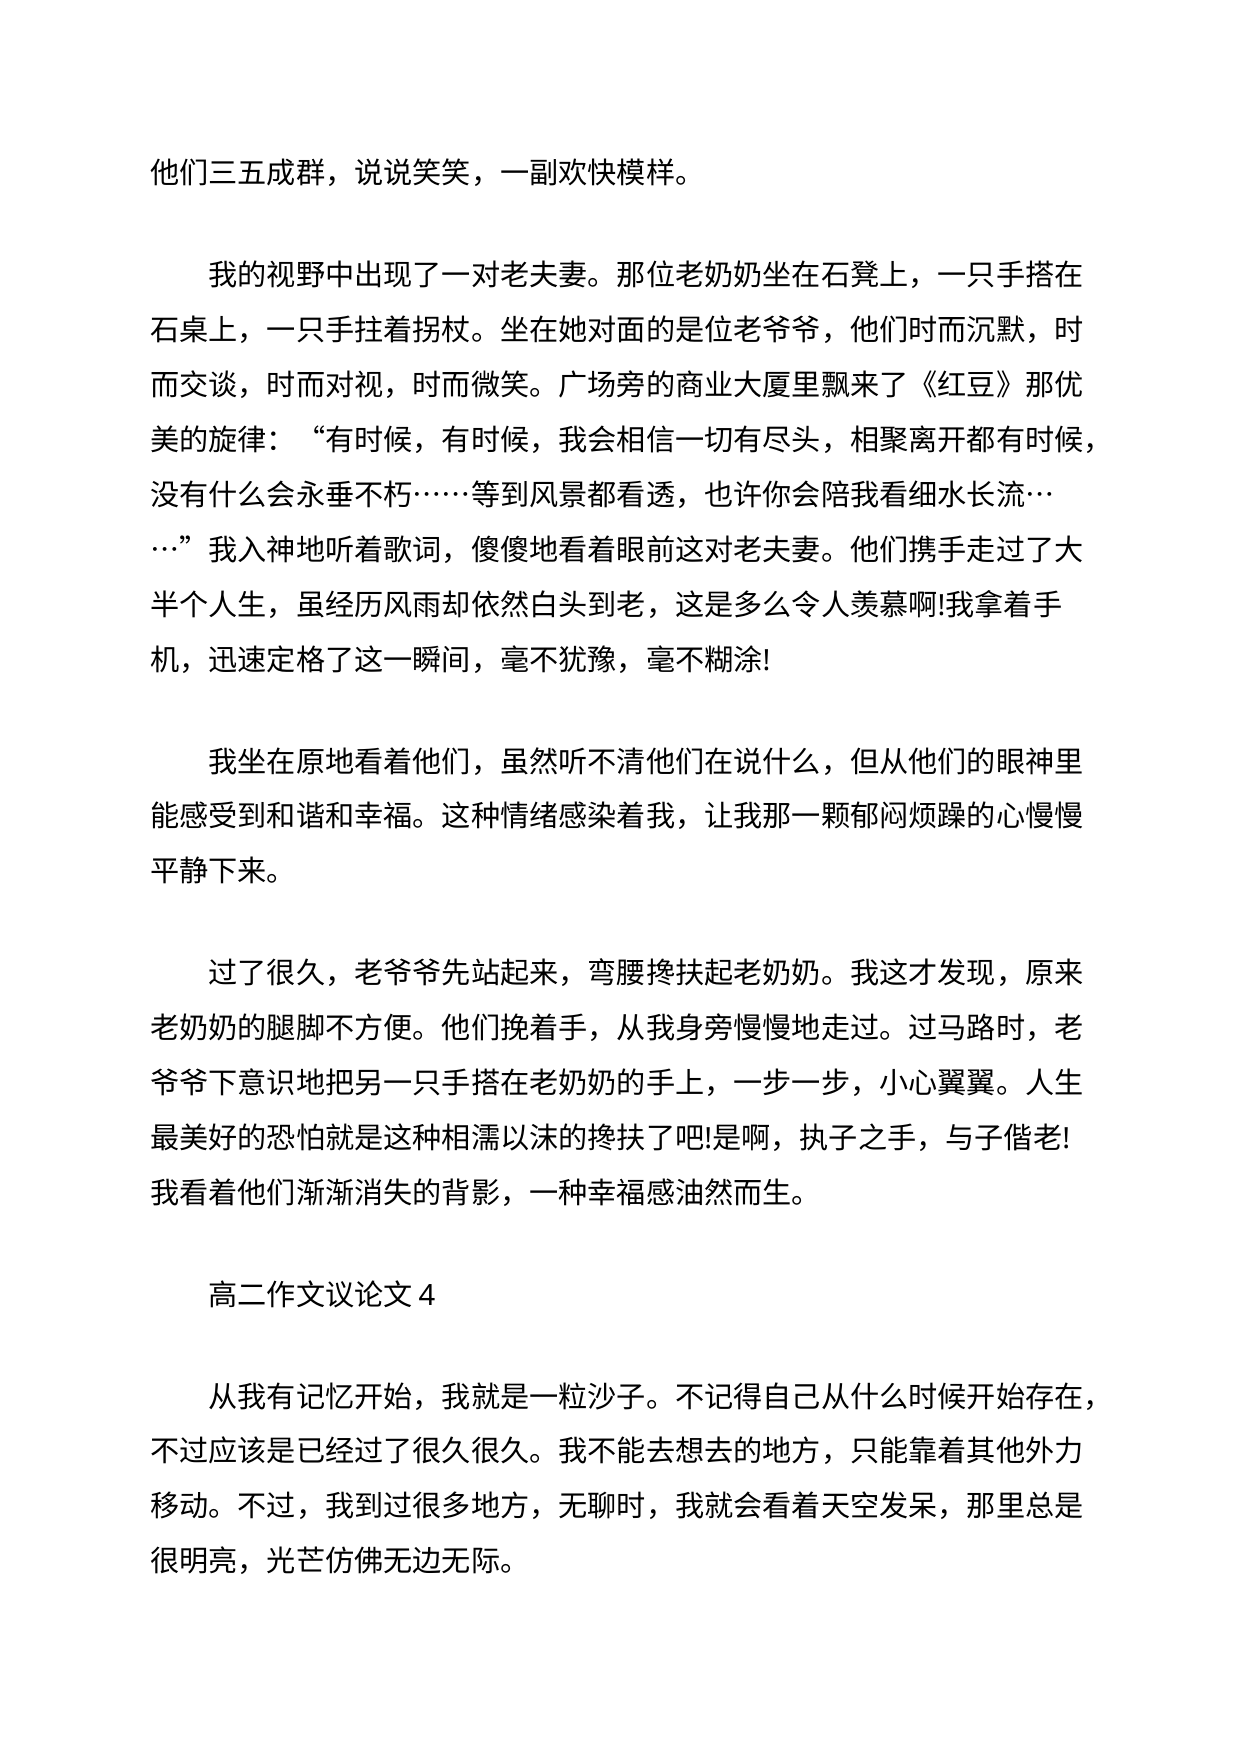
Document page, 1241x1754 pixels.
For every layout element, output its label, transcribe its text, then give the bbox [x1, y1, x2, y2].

text 我坐在原地看着他们，虽然听不清他们在说什么，但从他们的眼神里能感受到和谐和幸福。这种情绪感染着我，让我那一颗郁闷烦躁的心慢慢平静下来。 [150, 738, 1090, 890]
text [150, 150, 1090, 192]
text 我的视野中出现了一对老夫妻。那位老奶奶坐在石凳上，一只手搭在石桌上，一只手拄着拐杖。坐在她对面的是位老爷爷，他们时而沉默，时而交谈，时而对视，时而微笑。广场旁的商业大厦里飘来了《红豆》那优美的旋律：“有时候，有时候，我会相信一切有尽头，相聚离开都有时候，没有什么会永垂不朽……等到风景都看透，也许你会陪我看细水长流……”我入神地听着歌词，傻傻地看着眼前这对老夫妻。他们携手走过了大半个人生，虽经历风雨却依然白头到老，这是多么令人羡慕啊!我拿着手机，迅速定格了这一瞬间，毫不犹豫，毫不糊涂! [150, 252, 1090, 678]
text 过了很久，老爷爷先站起来，弯腰搀扶起老奶奶。我这才发现，原来老奶奶的腿脚不方便。他们挽着手，从我身旁慢慢地走过。过马路时，老爷爷下意识地把另一只手搭在老奶奶的手上，一步一步，小心翼翼。人生最美好的恐怕就是这种相濡以沫的搀扶了吧!是啊，执子之手，与子偕老!我看着他们渐渐消失的背影，一种幸福感油然而生。 [150, 950, 1090, 1212]
text 从我有记忆开始，我就是一粒沙子。不记得自己从什么时候开始存在，不过应该是已经过了很久很久。我不能去想去的地方，只能靠着其他外力移动。不过，我到过很多地方，无聊时，我就会看着天空发呆，那里总是很明亮，光芒仿佛无边无际。 [150, 1373, 1090, 1580]
text 高二作文议论文4 [150, 1271, 1090, 1313]
